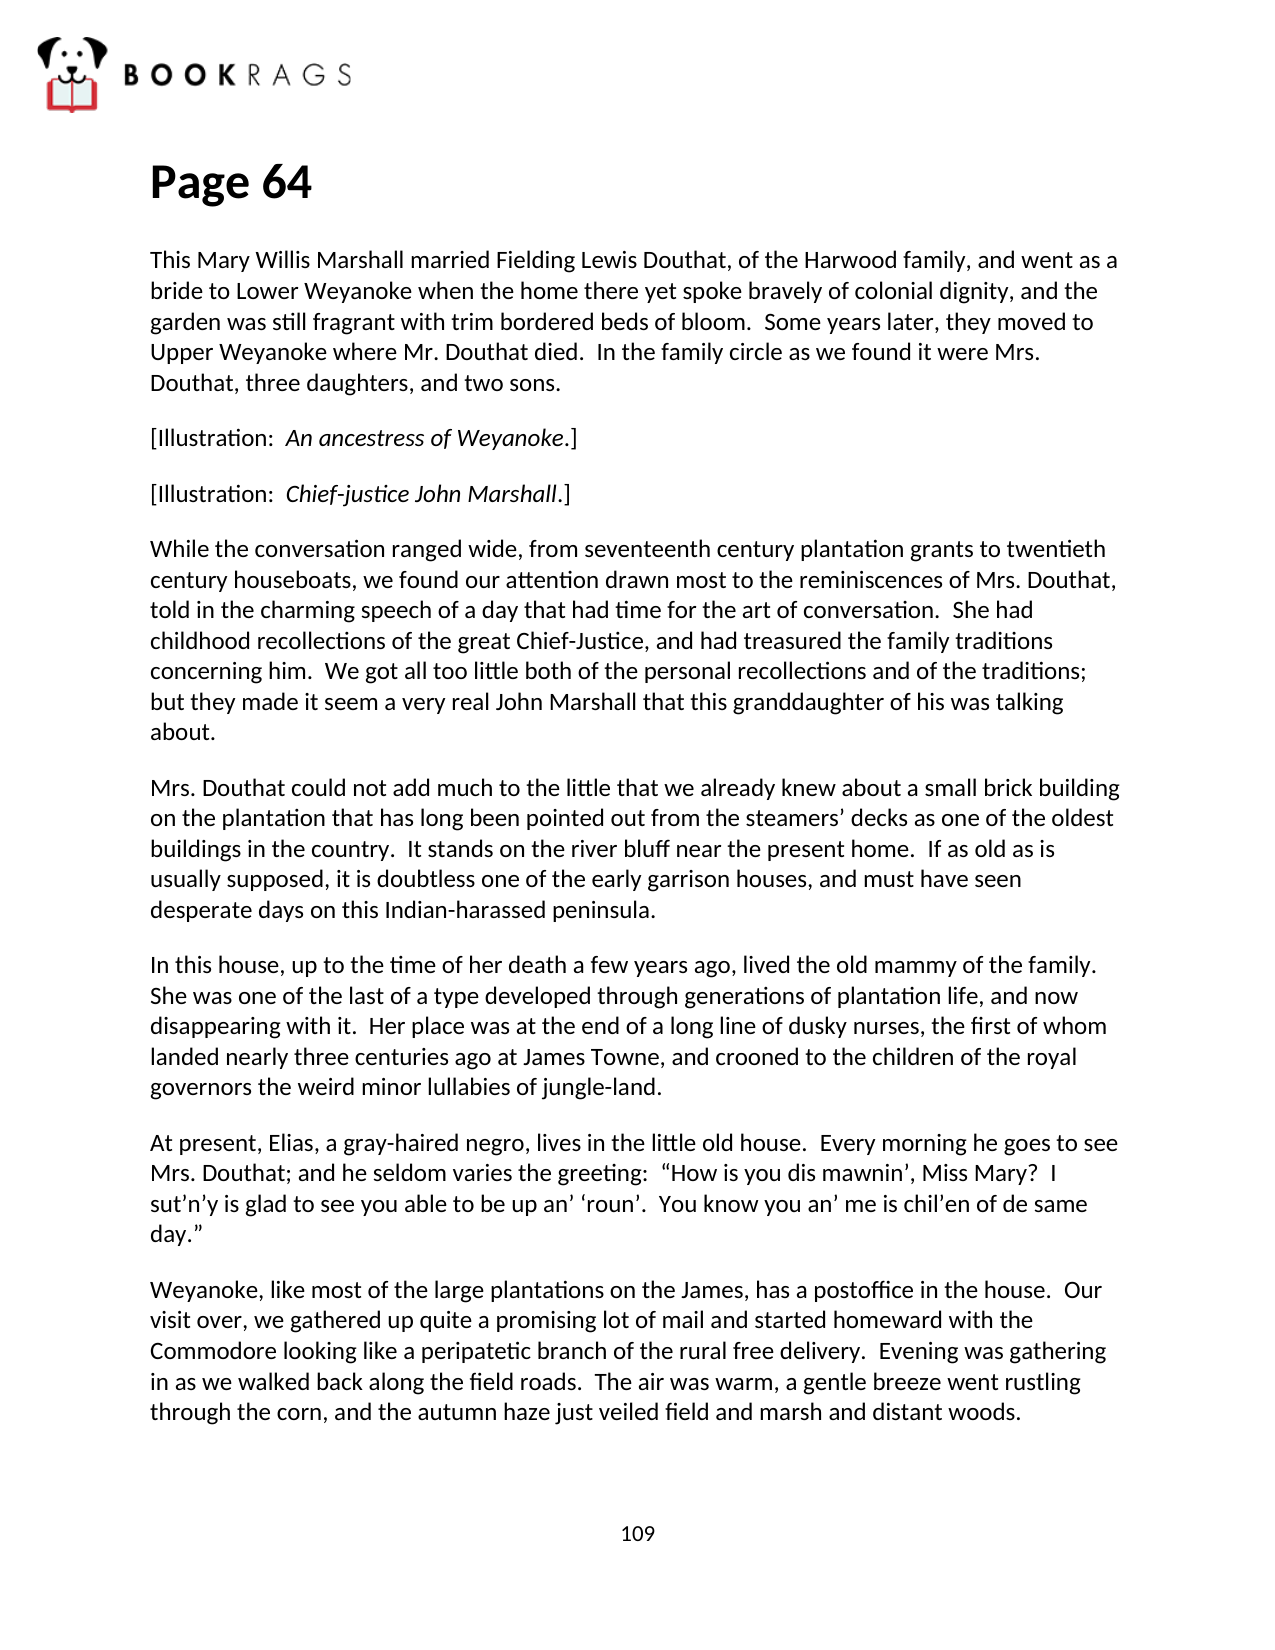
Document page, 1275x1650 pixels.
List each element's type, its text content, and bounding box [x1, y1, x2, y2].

text Mrs. Douthat could not add much to the little that we already knew about a small brick building on the plantation that has long been pointed out from the steamers’ decks as one of the oldest buildings in the country. It stands on the river bluff near the present home. If as old as is usually supposed, it is doubtless one of the early garrison houses, and must have seen desperate days on this Indian-harassed peninsula. [150, 772, 1125, 924]
text At present, Elias, a gray-haired negro, lives in the little old house. Every morning he goes to see Mrs. Douthat; and he seldom varies the greeting: “How is you dis mawnin’, Miss Mary? I sut’n’y is glad to see you able to be up an’ ‘roun’. You know you an’ me is chil’en of de same day.” [150, 1127, 1125, 1249]
text [Illustration: An ancestress of Weyanoke.] [150, 422, 1125, 453]
text Weyanoke, like most of the large plantations on the James, has a postoffice in the house. Our visit over, we gathered up quite a promising lot of mail and started homeward with the Commodore looking like a peripatetic branch of the rural free delivery. Evening was gathering in as we walked back along the field roads. The air was warm, a gentle breeze went rustling through the corn, and the autumn haze just veiled field and marsh and distant woods. [150, 1274, 1125, 1427]
text Page 64 [150, 150, 1125, 211]
text While the conversation ranged wide, from seventeenth century plantation grants to twentieth century houseboats, we found our attention drawn most to the reminiscences of Mrs. Douthat, told in the charming speech of a day that had time for the art of conversation. She had childhood recollections of the great Chief-Justice, and had treasured the family traditions concerning him. We got all too little both of the personal recollections and of the traditions; but they made it seem a very real John Marshall that this granddaughter of his was talking about. [150, 533, 1125, 747]
text [Illustration: Chief-justice John Marshall.] [150, 478, 1125, 508]
text This Mary Willis Marshall married Fielding Lewis Douthat, of the Harwood family, and went as a bride to Lower Weyanoke when the home there yet spoke bravely of colonial dignity, and the garden was still fragrant with trim bordered beds of bloom. Some years later, they moved to Upper Weyanoke where Mr. Douthat died. In the family circle as we found it were Mrs. Douthat, three daughters, and two sons. [150, 244, 1125, 397]
text In this house, up to the time of her death a few years ago, lived the old mammy of the family. She was one of the last of a type developed through generations of plantation life, and now disappearing with it. Her place was at the end of a long line of dusky nurses, the first of whom landed nearly three centuries ago at James Towne, and crooned to the children of the royal governors the weird minor lullabies of jungle-land. [150, 949, 1125, 1102]
picture [37, 37, 351, 113]
